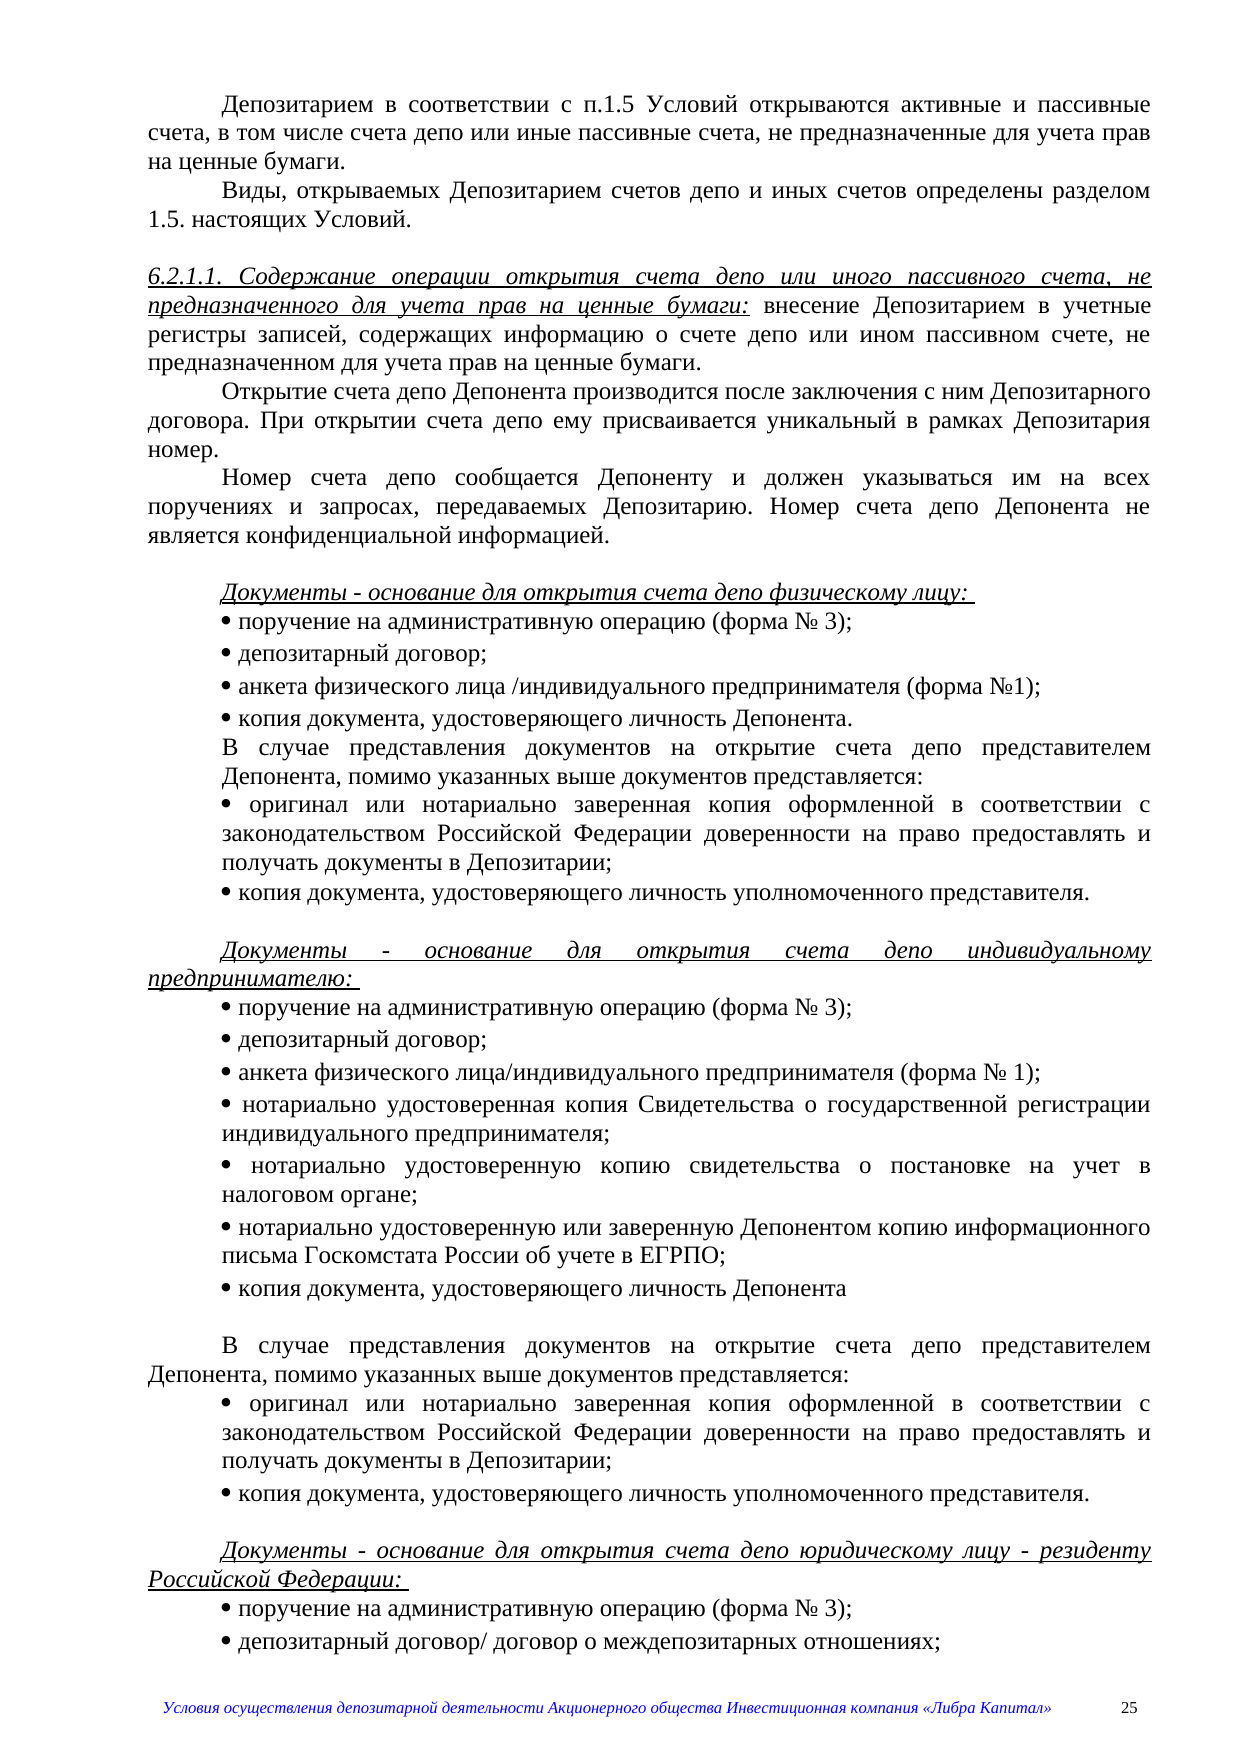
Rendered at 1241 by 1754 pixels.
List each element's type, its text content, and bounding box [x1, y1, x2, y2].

text В случае представления документов на открытие счета депо представителем Депонента, помимо указанных выше документов представляется: [222, 732, 1152, 789]
text копия документа, удостоверяющего личность уполномоченного представителя. [222, 877, 1152, 906]
text Номер счета депо сообщается Депоненту и должен указываться им на всех поручениях и запросах, передаваемых Депозитарию. Номер счета депо Депонента не является конфиденциальной информацией. [148, 462, 1152, 549]
text Документы - основание для открытия счета депо физическому лицу: [148, 577, 1152, 606]
text анкета физического лица/индивидуального предпринимателя (форма № 1); [222, 1057, 1152, 1086]
text поручение на административную операцию (форма № 3); [222, 992, 1152, 1021]
text оригинал или нотариально заверенная копия оформленной в соответствии с законодательством Российской Федерации доверенности на право предоставлять и получать документы в Депозитарии; [222, 789, 1152, 876]
text копия документа, удостоверяющего личность уполномоченного представителя. [222, 1478, 1152, 1507]
text анкета физического лица /индивидуального предпринимателя (форма №1); [222, 671, 1152, 700]
text депозитарный договор/ договор о междепозитарных отношениях; [222, 1626, 1152, 1654]
text депозитарный договор; [222, 638, 1152, 667]
text поручение на административную операцию (форма № 3); [222, 606, 1152, 635]
text Открытие счета депо Депонента производится после заключения с ним Депозитарного договора. При открытии счета депо ему присваивается уникальный в рамках Депозитария номер. [148, 376, 1152, 462]
text 6.2.1.1. Содержание операции открытия счета депо или иного пассивного счета, не предназначенного для учета прав на ценные бумаги: внесение Депозитарием в учетные регистры записей, содержащих информацию о счете депо или ином пассивном счете, не предназначенном для учета прав на ценные бумаги. [148, 288, 1152, 376]
text Виды, открываемых Депозитарием счетов депо и иных счетов определены разделом 1.5. настоящих Условий. [148, 175, 1152, 232]
text Депозитарием в соответствии с п.1.5 Условий открываются активные и пассивные счета, в том числе счета депо или иные пассивные счета, не предназначенные для учета прав на ценные бумаги. [148, 89, 1152, 175]
text копия документа, удостоверяющего личность Депонента. [222, 703, 1152, 732]
text нотариально удостоверенная копия Свидетельства о государственной регистрации индивидуального предпринимателя; [222, 1089, 1152, 1147]
text депозитарный договор; [222, 1024, 1152, 1053]
text Документы - основание для открытия счета депо юридическому лицу - резиденту Российской Федерации: [148, 1536, 1152, 1593]
text нотариально удостоверенную или заверенную Депонентом копию информационного письма Госкомстата России об учете в ЕГРПО; [222, 1212, 1152, 1269]
text поручение на административную операцию (форма № 3); [222, 1593, 1152, 1622]
text В случае представления документов на открытие счета депо представителем Депонента, помимо указанных выше документов представляется: [148, 1330, 1152, 1388]
text копия документа, удостоверяющего личность Депонента [222, 1273, 1152, 1302]
text нотариально удостоверенную копию свидетельства о постановке на учет в налоговом органе; [222, 1151, 1152, 1208]
text 6.2.1.1. Содержание операции открытия счета депо или иного пассивного счета, не предназначенного для учета прав на ценные бумаги: внесение Депозитарием в учетные регистры записей, содержащих информацию о счете депо или ином пассивном счете, не предназначенном для учета прав на ценные бумаги. [148, 261, 1152, 286]
text Документы - основание для открытия счета депо индивидуальному предпринимателю: [148, 935, 1152, 992]
text оригинал или нотариально заверенная копия оформленной в соответствии с законодательством Российской Федерации доверенности на право предоставлять и получать документы в Депозитарии; [222, 1388, 1152, 1474]
